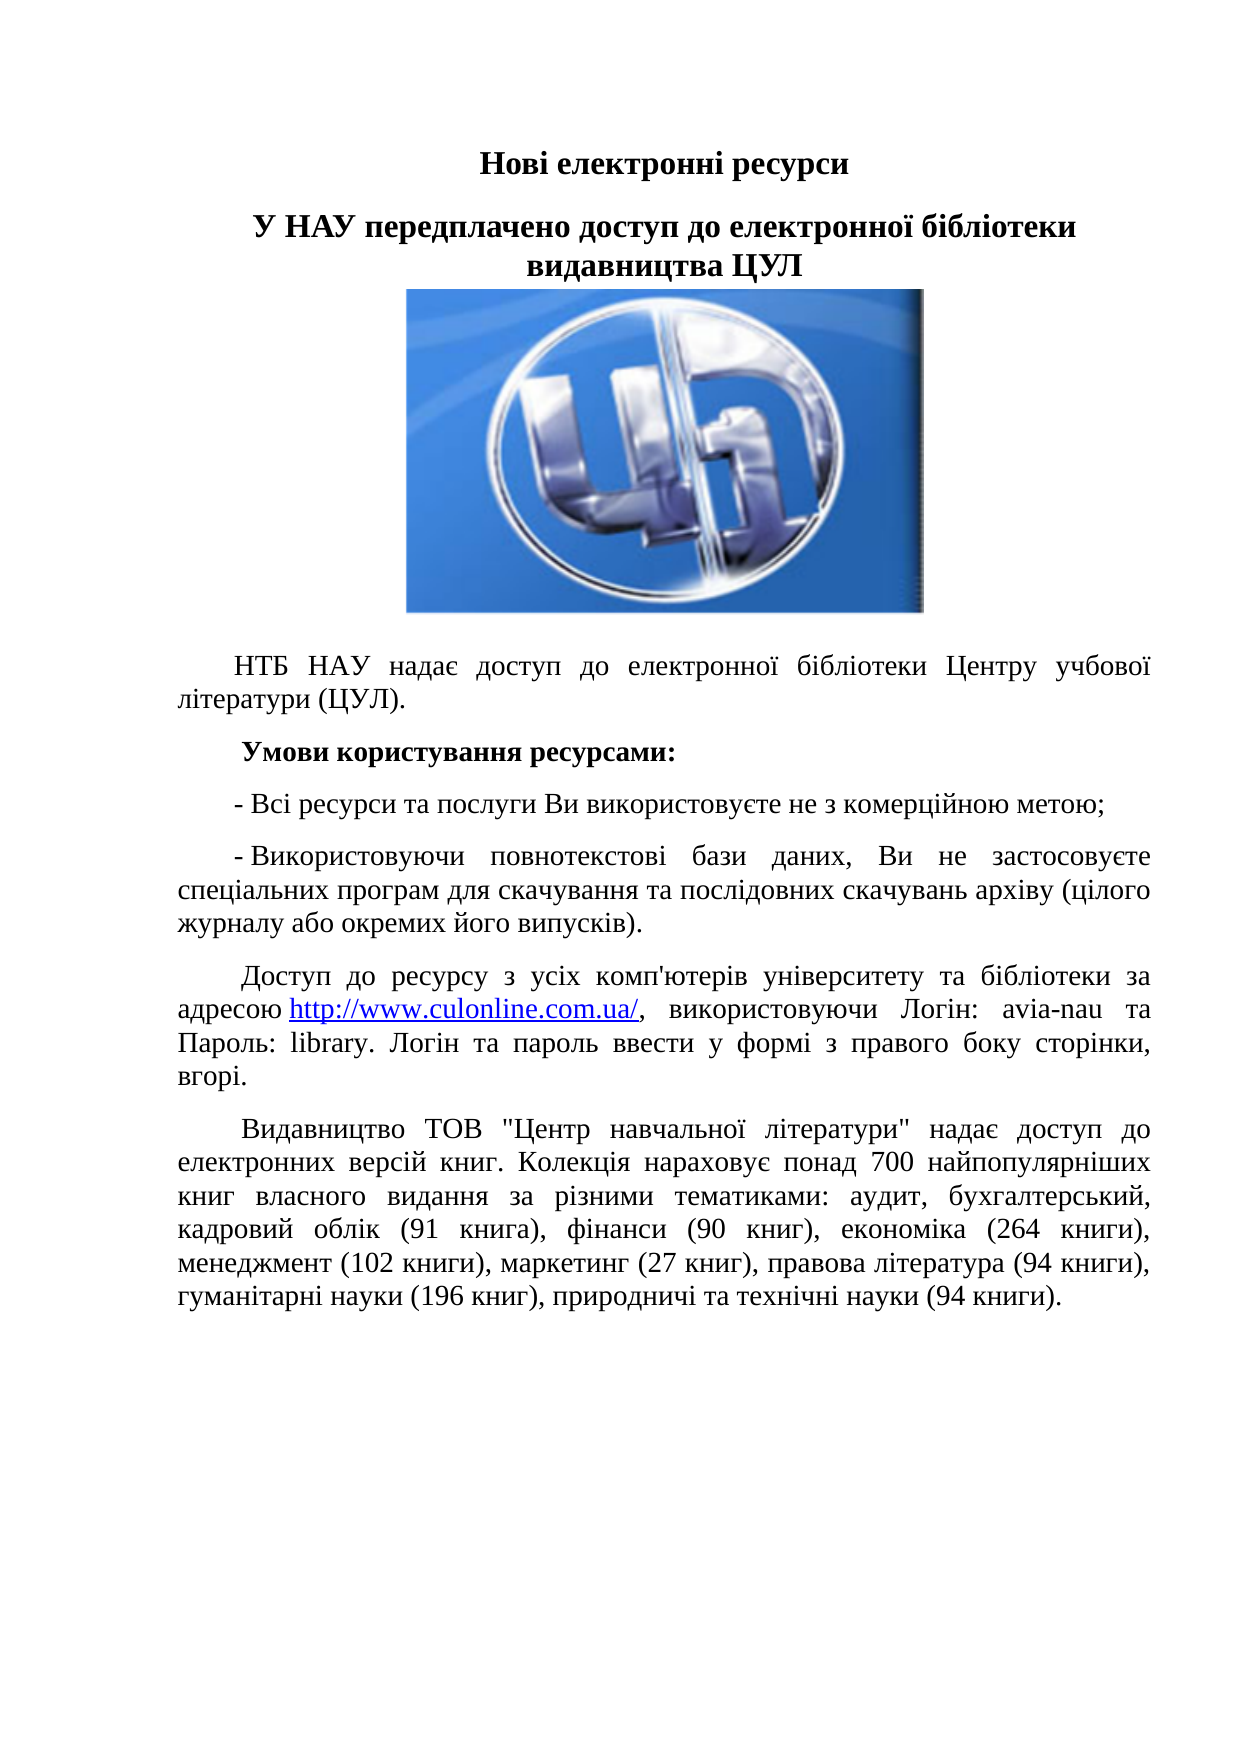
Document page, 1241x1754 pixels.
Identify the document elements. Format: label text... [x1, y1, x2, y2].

text Нові електронні ресурси [177, 143, 1152, 181]
text У НАУ передплачено доступ до електронної бібліотеки видавництва ЦУЛ [177, 206, 1152, 283]
text Умови користування ресурсами: [177, 734, 1152, 767]
picture [405, 289, 924, 615]
text Доступ до ресурсу з усіх комп'ютерів університету та бібліотеки за адресою http://www.culonline.com.ua/, використовуючи Логін: avia-nau та Пароль: library. Логін та пароль ввести у формі з правого боку сторінки, вгорі. [177, 958, 1152, 1092]
text НТБ НАУ надає доступ до електронної бібліотеки Центру учбової літератури (ЦУЛ). [177, 648, 1152, 715]
text - Використовуючи повнотекстові бази даних, Ви не застосовуєте спеціальних програм для скачування та послідовних скачувань архіву (цілого журналу або окремих його випусків). [177, 838, 1152, 939]
text Видавництво ТОВ "Центр навчальної літератури" надає доступ до електронних версій книг. Колекція нараховує понад 700 найпопулярніших книг власного видання за різними тематиками: аудит, бухгалтерський, кадровий облік (91 книга), фінанси (90 книг), економіка (264 книги), менеджмент (102 книги), маркетинг (27 книг), правова література (94 книги), гуманітарні науки (196 книг), природничі та технічні науки (94 книги). [177, 1111, 1152, 1312]
text - Всі ресурси та послуги Ви використовуєте не з комерційною метою; [177, 786, 1152, 820]
